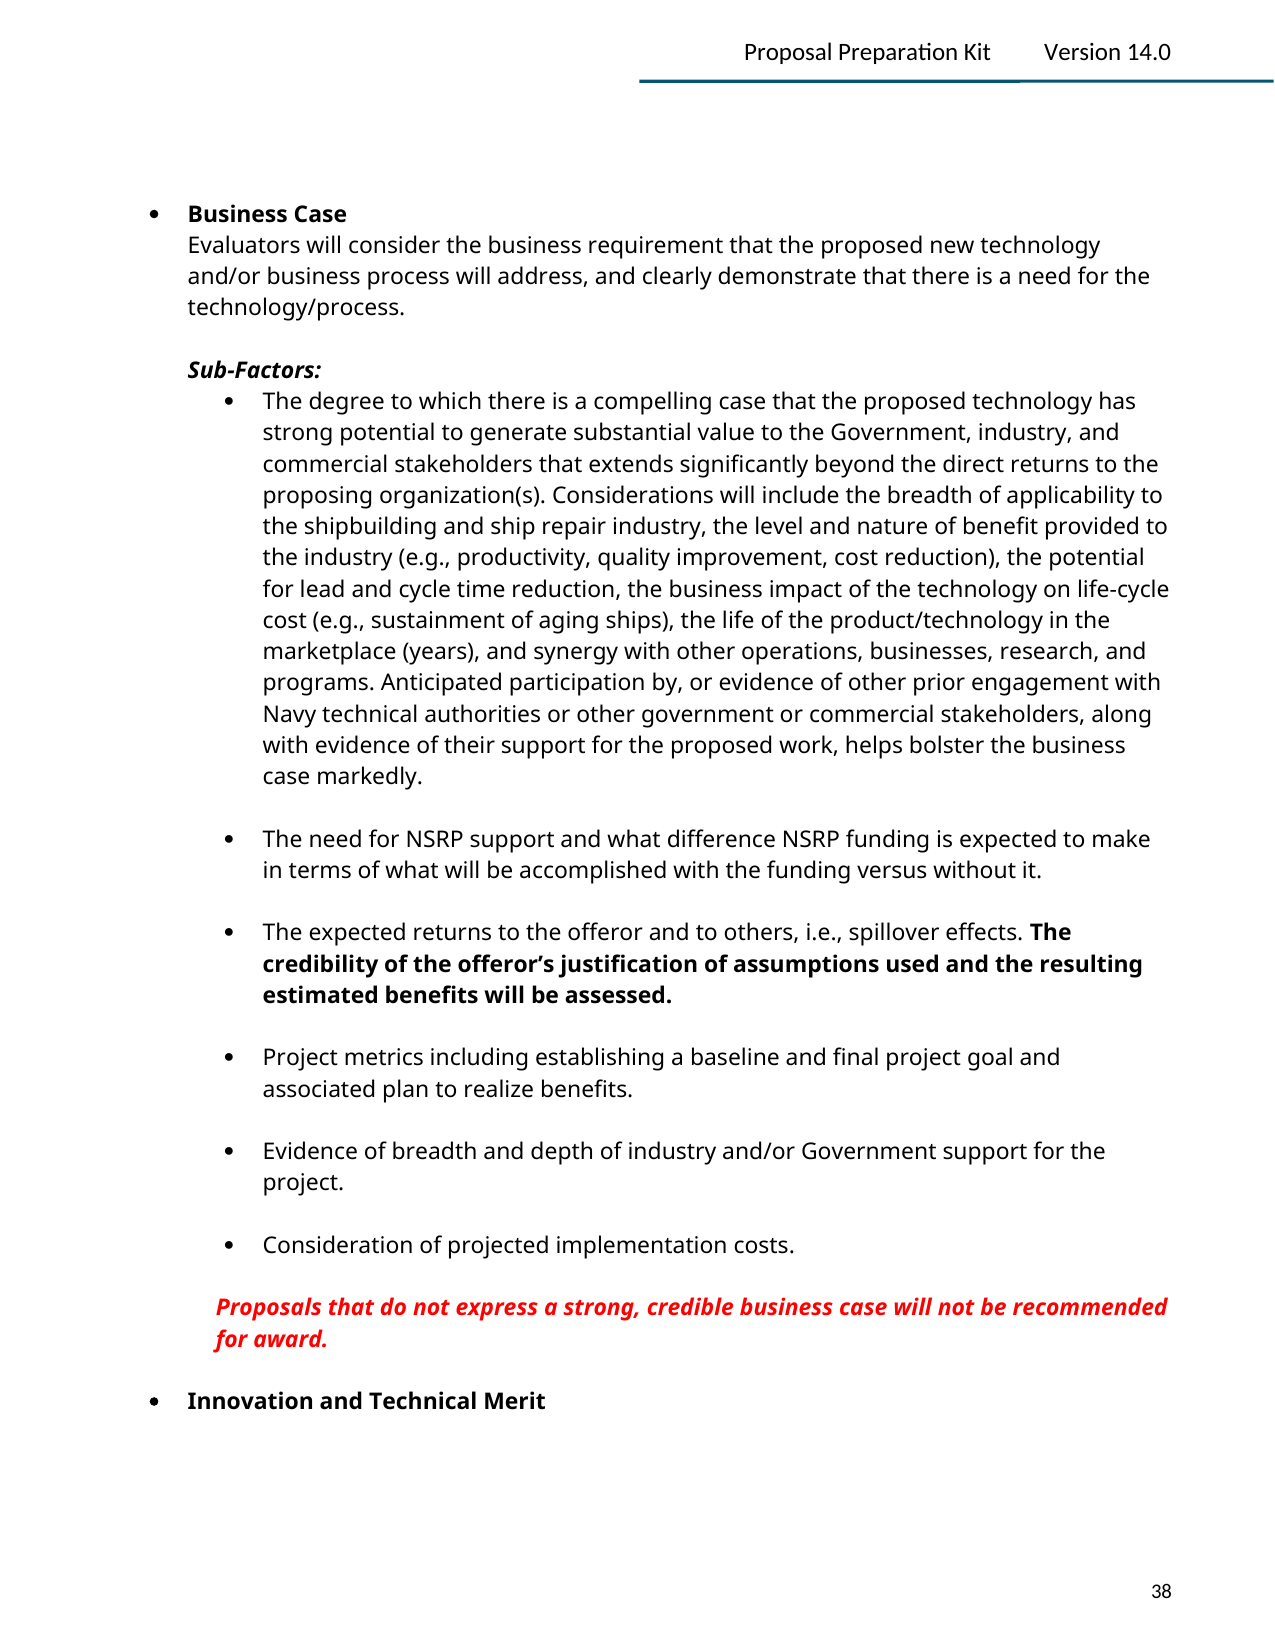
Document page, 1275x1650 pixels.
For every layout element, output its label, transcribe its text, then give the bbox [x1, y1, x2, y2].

text Sub-Factors: [112, 354, 1172, 385]
list The need for NSRP support and what difference NSRP funding is expected to make in terms of what will be accomplished with the funding versus without it. [225, 822, 1172, 885]
text Proposals that do not express a strong, credible business case will not be recommended for award. [216, 1291, 1172, 1354]
list Business Case [150, 197, 1172, 229]
list The expected returns to the offeror and to others, i.e., spillover effects. The credibility of the offeror’s justification of assumptions used and the resulting estimated benefits will be assessed. [225, 916, 1172, 1010]
text Evaluators will consider the business requirement that the proposed new technology and/or business process will address, and clearly demonstrate that there is a need for the technology/process. [187, 229, 1172, 322]
list Project metrics including establishing a baseline and final project goal and associated plan to realize benefits. [225, 1041, 1172, 1104]
list Evidence of breadth and depth of industry and/or Government support for the project. [225, 1135, 1172, 1197]
list Consideration of projected implementation costs. [225, 1229, 1172, 1260]
list Innovation and Technical Merit [150, 1385, 1172, 1416]
list The degree to which there is a compelling case that the proposed technology has strong potential to generate substantial value to the Government, industry, and commercial stakeholders that extends significantly beyond the direct returns to the proposing organization(s). Considerations will include the breadth of applicability to the shipbuilding and ship repair industry, the level and nature of benefit provided to the industry (e.g., productivity, quality improvement, cost reduction), the potential for lead and cycle time reduction, the business impact of the technology on life-cycle cost (e.g., sustainment of aging ships), the life of the product/technology in the marketplace (years), and synergy with other operations, businesses, research, and programs. Anticipated participation by, or evidence of other prior engagement with Navy technical authorities or other government or commercial stakeholders, along with evidence of their support for the proposed work, helps bolster the business case markedly. [225, 385, 1172, 791]
